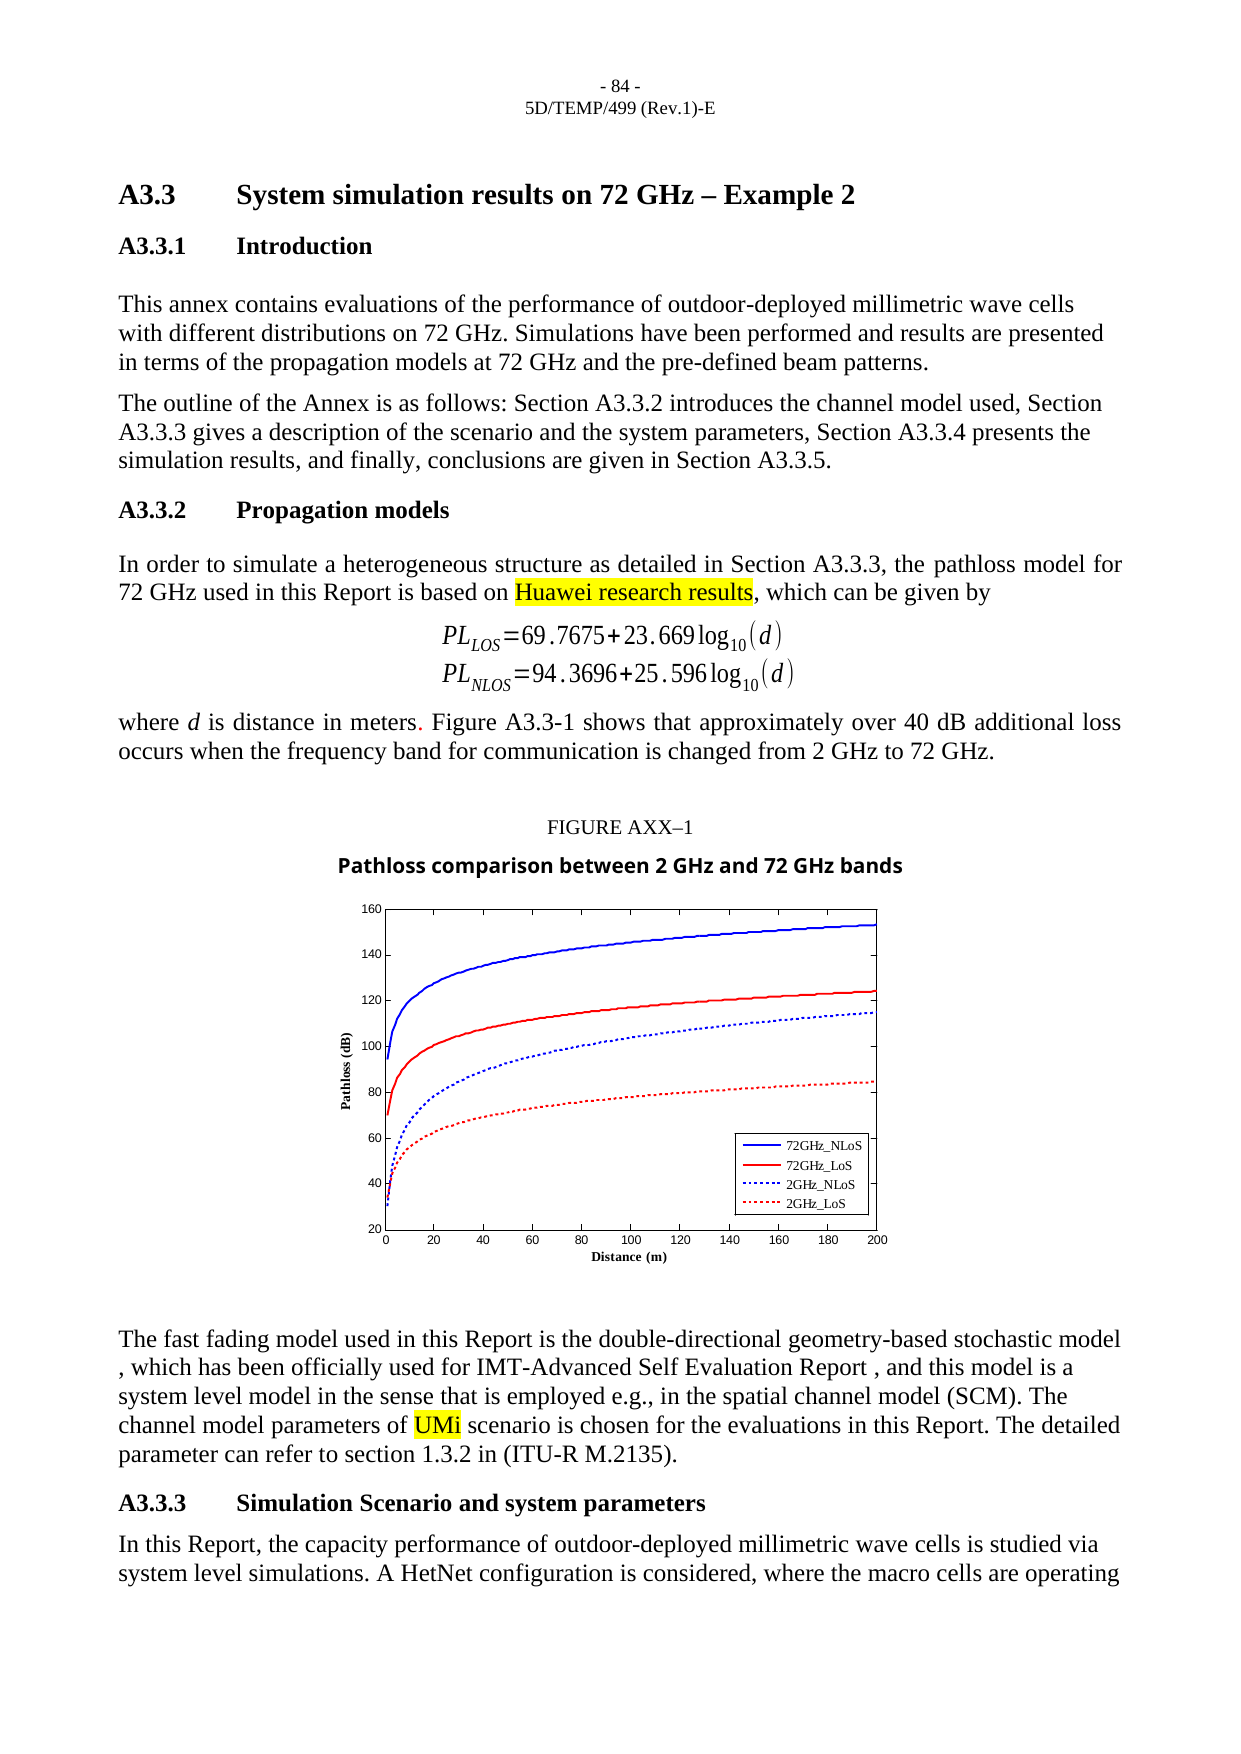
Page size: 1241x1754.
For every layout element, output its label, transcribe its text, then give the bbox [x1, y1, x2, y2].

subtitle A3.3.1 Introduction [118, 231, 1122, 260]
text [118, 1529, 1122, 1587]
text Figure Axx–1 [118, 815, 1122, 839]
text The fast fading model used in this Report is the double-directional geometry-based stochastic model ‎0, which has been officially used for IMT-Advanced Self Evaluation Report ‎0, and this model is a system level model in the sense that is employed e.g., in the spatial channel model (SCM). The channel model parameters of UMi scenario is chosen for the evaluations in this Report. The detailed parameter can refer to section 1.3.2 in ‎(ITU-R M.2135). [118, 1324, 1122, 1467]
title In order to simulate a heterogeneous structure as detailed in Section A3.3.3, the pathloss model for 72 GHz used in this Report is based on Huawei research results, which can be given by [118, 549, 1122, 606]
subtitle A3.3.3 Simulation Scenario and system parameters [118, 1488, 1122, 1517]
title Pathloss comparison between 2 GHz and 72 GHz bands [118, 851, 1122, 1274]
title This annex contains evaluations of the performance of outdoor-deployed millimetric wave cells with different distributions on 72 GHz. Simulations have been performed and results are presented in terms of the propagation models at 72 GHz and the pre-defined beam patterns. [118, 289, 1122, 375]
subtitle A3.3 System simulation results on 72 GHz – Example 2 [118, 177, 1122, 210]
text where d is distance in meters. Figure A3.3-1 shows that approximately over 40 dB additional loss occurs when the frequency band for communication is changed from 2 GHz to 72 GHz. [118, 707, 1122, 765]
subtitle A3.3.2 Propagation models [118, 495, 1122, 524]
text The outline of the Annex is as follows: Section A3.3.2 introduces the channel model used, Section A3.3.3 gives a description of the scenario and the system parameters, Section A3.3.4 presents the simulation results, and finally, conclusions are given in Section A3.3.5. [118, 388, 1122, 474]
